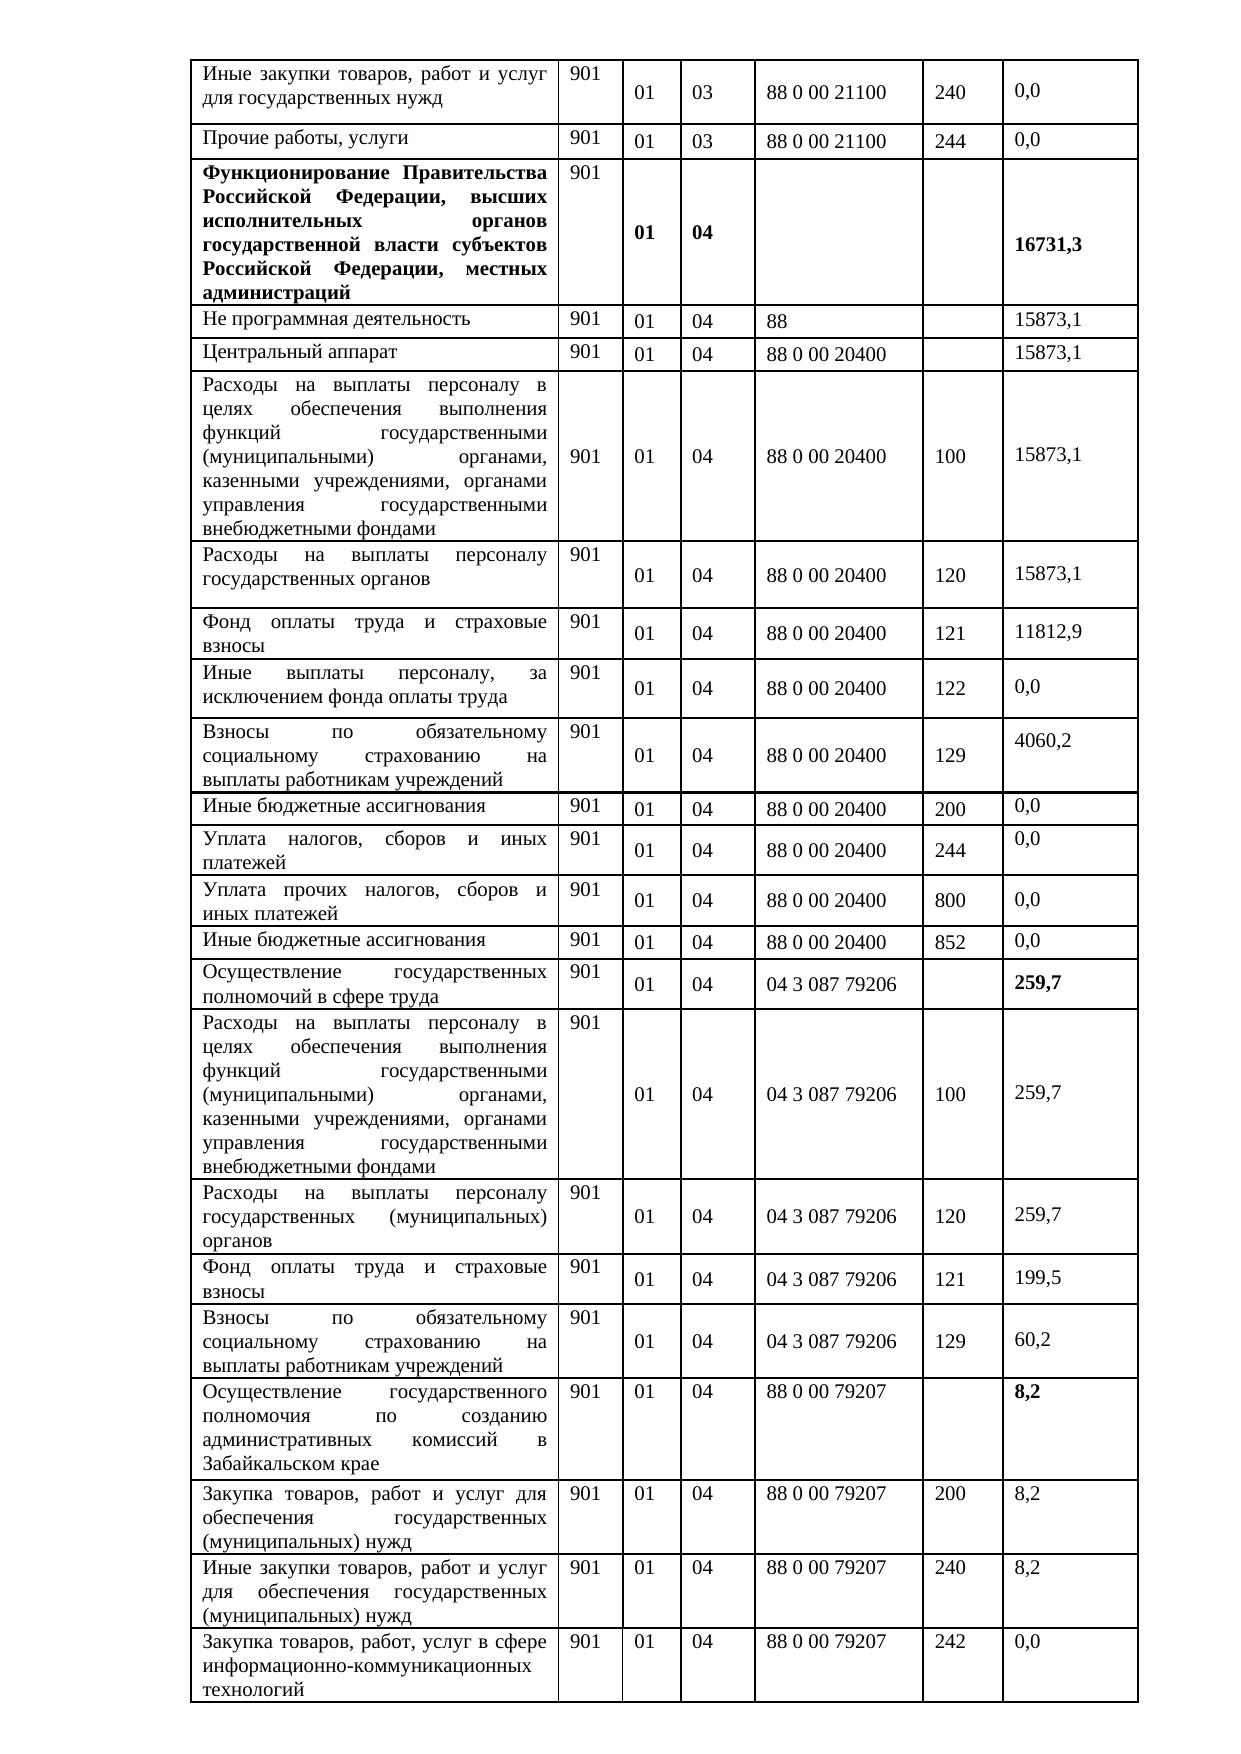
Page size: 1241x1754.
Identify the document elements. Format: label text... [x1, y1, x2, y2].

table_cell 15873,1 [1004, 542, 1137, 607]
table_cell 0,0 [1004, 826, 1137, 874]
table_cell 901 [559, 927, 622, 957]
table_cell 04 [682, 542, 754, 607]
table_cell [756, 160, 922, 304]
table_cell 88 0 00 79207 [756, 1481, 922, 1553]
table_cell 901 [559, 1305, 622, 1377]
table_cell [924, 960, 1002, 1008]
table_cell [924, 1379, 1002, 1478]
table_cell 15873,1 [1004, 339, 1137, 369]
table_cell 04 [682, 339, 754, 369]
table_cell 901 [559, 960, 622, 1008]
table_cell 122 [924, 660, 1002, 717]
table_cell 88 0 00 20400 [756, 372, 922, 540]
table_cell 901 [559, 372, 622, 540]
table_cell 88 0 00 20400 [756, 719, 922, 791]
table_cell 04 3 087 79206 [756, 1305, 922, 1377]
table_cell 01 [624, 609, 680, 657]
table_cell 04 [682, 1180, 754, 1252]
table_cell 88 0 00 79207 [756, 1379, 922, 1478]
table_cell [924, 160, 1002, 304]
table_cell 200 [924, 794, 1002, 824]
table_cell 244 [924, 826, 1002, 874]
table_cell 121 [924, 609, 1002, 657]
table_cell Взносы по обязательному социальному страхованию на выплаты работникам учреждений [192, 719, 558, 791]
table_cell 03 [682, 61, 754, 123]
table_cell 901 [559, 1379, 622, 1478]
table_cell 01 [624, 1180, 680, 1252]
table_cell 240 [924, 1555, 1002, 1627]
table_cell 01 [624, 125, 680, 157]
table_cell 242 [924, 1629, 1002, 1701]
table_cell 88 0 00 20400 [756, 660, 922, 717]
table_cell Закупка товаров, работ, услуг в сфере информационно-коммуникационных технологий [192, 1629, 558, 1701]
table_cell 01 [624, 372, 680, 540]
table_cell 129 [924, 719, 1002, 791]
table_cell 0,0 [1004, 876, 1137, 924]
table_cell 88 0 00 20400 [756, 826, 922, 874]
table_cell 04 [682, 794, 754, 824]
table_cell 04 [682, 160, 754, 304]
table_cell 04 [682, 927, 754, 957]
table_cell 901 [559, 1555, 622, 1627]
table_cell 120 [924, 542, 1002, 607]
table_cell Иные бюджетные ассигнования [192, 794, 558, 824]
table_cell 01 [624, 339, 680, 369]
table_cell 200 [924, 1481, 1002, 1553]
table_cell 0,0 [1004, 1629, 1137, 1701]
table_cell 901 [559, 1629, 622, 1701]
table_cell 0,0 [1004, 125, 1137, 157]
table_cell 04 [682, 1629, 754, 1701]
table_cell Осуществление государственных полномочий в сфере труда [192, 960, 558, 1008]
table_cell 04 3 087 79206 [756, 1180, 922, 1252]
table_cell 0,0 [1004, 927, 1137, 957]
table_cell 901 [559, 826, 622, 874]
table_cell 03 [682, 125, 754, 157]
table_cell 0,0 [1004, 61, 1137, 123]
table_cell 129 [924, 1305, 1002, 1377]
table_cell 01 [624, 61, 680, 123]
table_cell 04 [682, 1010, 754, 1178]
table_cell 259,7 [1004, 1010, 1137, 1178]
table_cell 04 [682, 1481, 754, 1553]
table_cell 88 0 00 79207 [756, 1629, 922, 1701]
table_cell Иные выплаты персоналу, за исключением фонда оплаты труда [192, 660, 558, 717]
table_cell 04 [682, 372, 754, 540]
table_cell 199,5 [1004, 1255, 1137, 1303]
table_cell Уплата налогов, сборов и иных платежей [192, 826, 558, 874]
table_cell 16731,3 [1004, 160, 1137, 304]
table_cell Расходы на выплаты персоналу в целях обеспечения выполнения функций государственными (муниципальными) органами, казенными учреждениями, органами управления государственными внебюджетными фондами [192, 372, 558, 540]
table_cell 800 [924, 876, 1002, 924]
table_cell 04 [682, 1305, 754, 1377]
table_cell 88 0 00 21100 [756, 61, 922, 123]
table_cell 259,7 [1004, 1180, 1137, 1252]
table_cell Закупка товаров, работ и услуг для обеспечения государственных (муниципальных) нужд [192, 1481, 558, 1553]
table_cell Взносы по обязательному социальному страхованию на выплаты работникам учреждений [192, 1305, 558, 1377]
table_cell 04 [682, 1555, 754, 1627]
table_cell 01 [624, 542, 680, 607]
table_cell 901 [559, 542, 622, 607]
table_cell 01 [624, 794, 680, 824]
table_cell 15873,1 [1004, 306, 1137, 337]
table_cell 04 [682, 306, 754, 337]
table_cell 8,2 [1004, 1555, 1137, 1627]
table_cell 901 [559, 1010, 622, 1178]
table_cell 120 [924, 1180, 1002, 1252]
table_cell 01 [624, 1555, 680, 1627]
table_cell Иные закупки товаров, работ и услуг для государственных нужд [192, 61, 558, 123]
table_cell 88 0 00 79207 [756, 1555, 922, 1627]
table_cell 901 [559, 61, 622, 123]
table_cell 901 [559, 719, 622, 791]
table_cell Уплата прочих налогов, сборов и иных платежей [192, 876, 558, 924]
table_cell 88 0 00 20400 [756, 794, 922, 824]
table_cell Расходы на выплаты персоналу государственных органов [192, 542, 558, 607]
table_cell 01 [624, 719, 680, 791]
table_cell 901 [559, 1255, 622, 1303]
table_cell 88 0 00 20400 [756, 542, 922, 607]
table_cell Фонд оплаты труда и страховые взносы [192, 1255, 558, 1303]
table_cell 901 [559, 306, 622, 337]
table_cell 01 [624, 1481, 680, 1553]
table_cell 901 [559, 794, 622, 824]
table_cell 901 [559, 1180, 622, 1252]
table_cell 01 [624, 306, 680, 337]
table_cell 88 0 00 20400 [756, 876, 922, 924]
table_cell Прочие работы, услуги [192, 125, 558, 157]
table_cell 11812,9 [1004, 609, 1137, 657]
table_cell 15873,1 [1004, 372, 1137, 540]
table_cell 88 0 00 20400 [756, 339, 922, 369]
table_cell Расходы на выплаты персоналу в целях обеспечения выполнения функций государственными (муниципальными) органами, казенными учреждениями, органами управления государственными внебюджетными фондами [192, 1010, 558, 1178]
table_cell 4060,2 [1004, 719, 1137, 791]
table_cell 04 [682, 876, 754, 924]
table_cell 901 [559, 876, 622, 924]
table_cell 100 [924, 1010, 1002, 1178]
table_cell 01 [624, 160, 680, 304]
table_cell 01 [623, 1629, 680, 1701]
table_cell Иные закупки товаров, работ и услуг для обеспечения государственных (муниципальных) нужд [192, 1555, 558, 1627]
table_cell [924, 339, 1002, 369]
table_cell Фонд оплаты труда и страховые взносы [192, 609, 558, 657]
table_cell 121 [924, 1255, 1002, 1303]
table_cell Осуществление государственного полномочия по созданию административных комиссий в Забайкальском крае [192, 1379, 558, 1478]
table_cell Расходы на выплаты персоналу государственных (муниципальных) органов [192, 1180, 558, 1252]
table_cell 852 [924, 927, 1002, 957]
table_cell 04 [682, 609, 754, 657]
table_cell 8,2 [1004, 1379, 1137, 1478]
table_cell 04 [682, 1379, 754, 1478]
table_cell 901 [559, 609, 622, 657]
table_cell 01 [624, 660, 680, 717]
table_cell 244 [924, 125, 1002, 157]
table_cell 88 0 00 20400 [756, 609, 922, 657]
table_cell Иные бюджетные ассигнования [192, 927, 558, 957]
table_cell 901 [559, 660, 622, 717]
table_cell Центральный аппарат [192, 339, 558, 369]
table_cell 259,7 [1004, 960, 1137, 1008]
table_cell 901 [559, 1481, 622, 1553]
table_cell Не программная деятельность [192, 306, 558, 337]
table_cell 88 0 00 20400 [756, 927, 922, 957]
table_cell 04 [682, 660, 754, 717]
table_cell 01 [624, 876, 680, 924]
table_cell 60,2 [1004, 1305, 1137, 1377]
table_cell 901 [559, 125, 622, 157]
table_cell 0,0 [1004, 660, 1137, 717]
table_cell 01 [624, 960, 680, 1008]
table_cell 01 [624, 826, 680, 874]
table_cell 8,2 [1004, 1481, 1137, 1553]
table_cell 04 [682, 826, 754, 874]
table_cell 88 [756, 306, 922, 337]
table_cell 04 3 087 79206 [756, 1010, 922, 1178]
table_cell 88 0 00 21100 [756, 125, 922, 157]
table_cell 01 [624, 1255, 680, 1303]
table_cell 901 [559, 339, 622, 369]
table_cell 100 [924, 372, 1002, 540]
table_cell 01 [624, 1010, 680, 1178]
table_cell [924, 306, 1002, 337]
table_cell 04 [682, 1255, 754, 1303]
table_cell 901 [559, 160, 622, 304]
table_cell 04 3 087 79206 [756, 960, 922, 1008]
table_cell 04 [682, 719, 754, 791]
table_cell 04 [682, 960, 754, 1008]
table_cell 01 [624, 1379, 680, 1478]
table_cell 01 [624, 1305, 680, 1377]
table_cell 0,0 [1004, 794, 1137, 824]
table_cell 04 3 087 79206 [756, 1255, 922, 1303]
table_cell Функционирование Правительства Российской Федерации, высших исполнительных органов государственной власти субъектов Российской Федерации, местных администраций [192, 160, 558, 304]
table_cell 01 [624, 927, 680, 957]
table_cell 240 [924, 61, 1002, 123]
